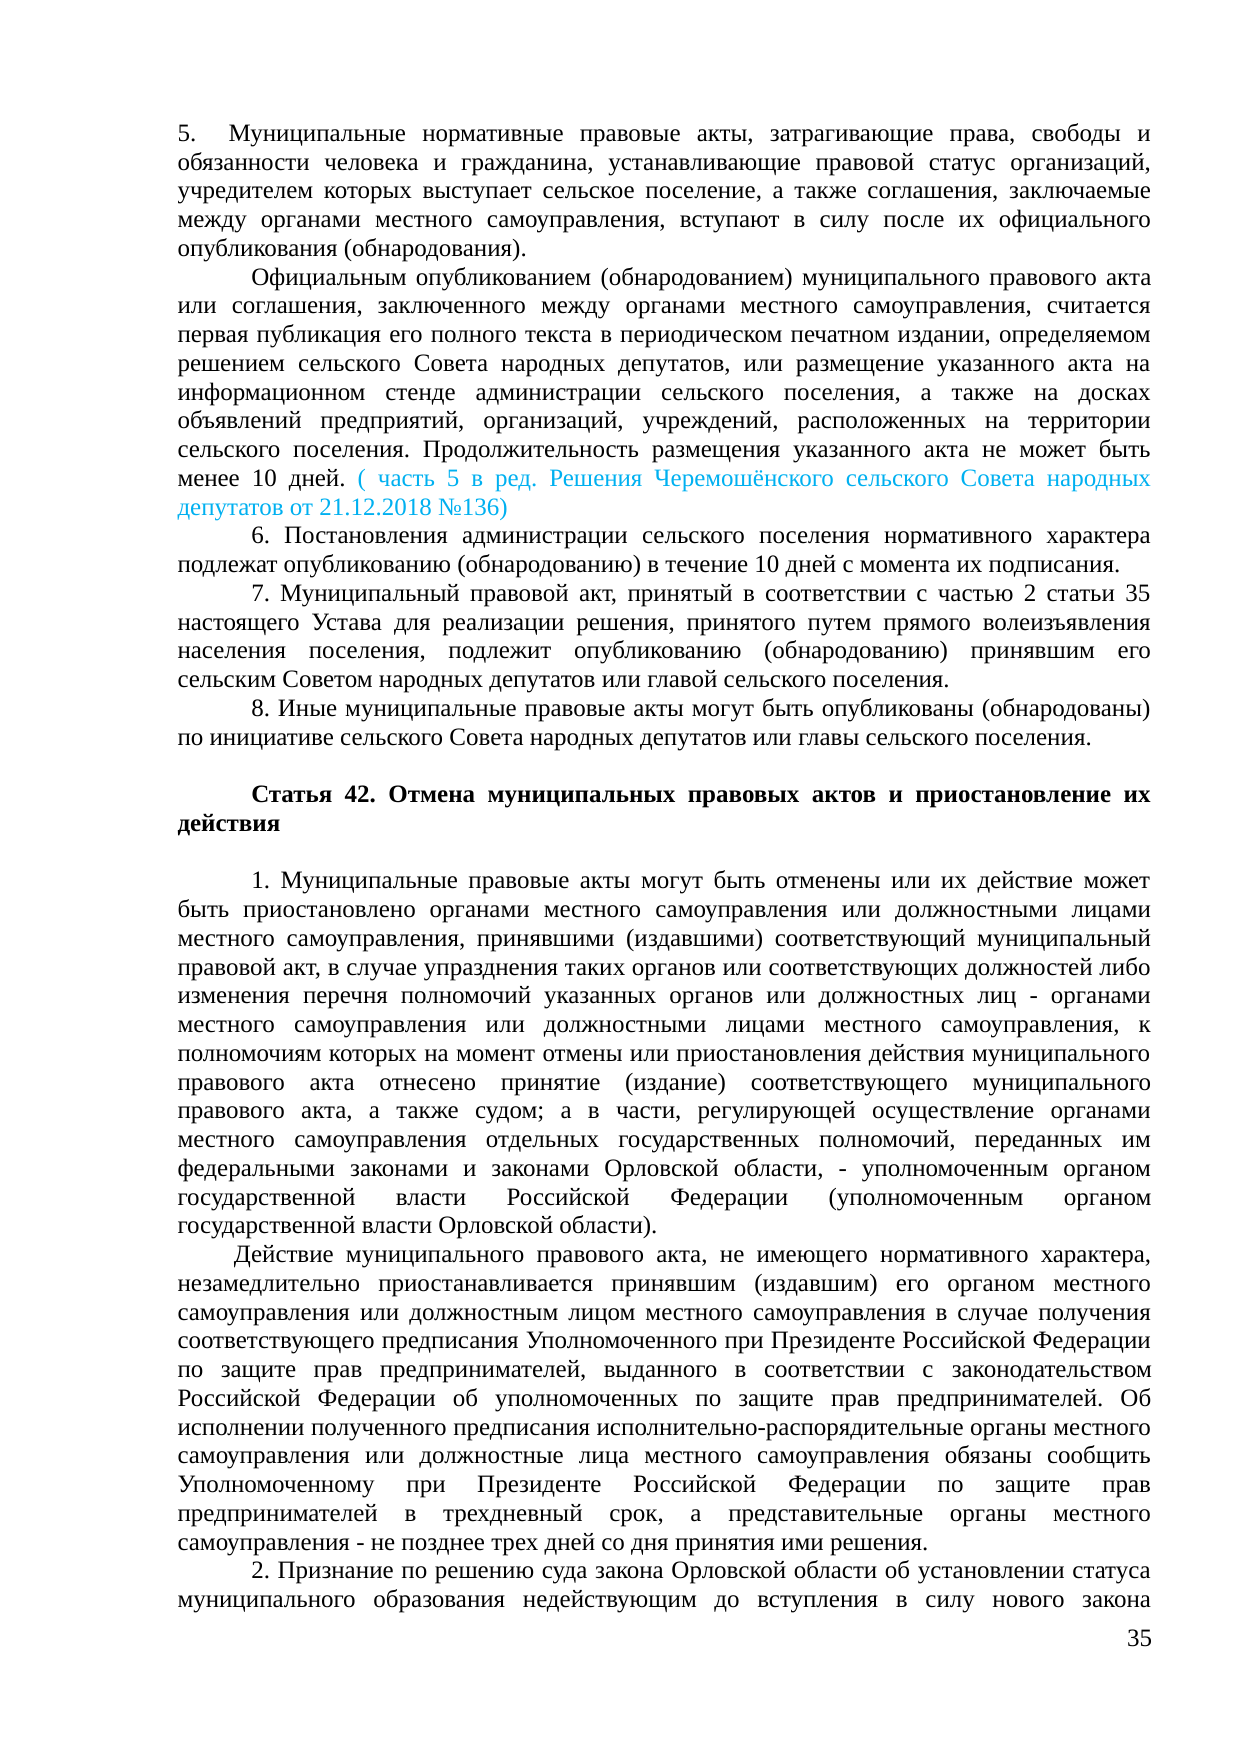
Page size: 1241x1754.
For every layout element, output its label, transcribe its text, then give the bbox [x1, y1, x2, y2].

text 7. Муниципальный правовой акт, принятый в соответствии с частью 2 статьи 35 настоящего Устава для реализации решения, принятого путем прямого волеизъявления населения поселения, подлежит опубликованию (обнародованию) принявшим его сельским Советом народных депутатов или главой сельского поселения. [177, 578, 1152, 693]
text 6. Постановления администрации сельского поселения нормативного характера подлежат опубликованию (обнародованию) в течение 10 дней с момента их подписания. [177, 521, 1152, 578]
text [177, 1556, 1152, 1613]
text 1. Муниципальные правовые акты могут быть отменены или их действие может быть приостановлено органами местного самоуправления или должностными лицами местного самоуправления, принявшими (издавшими) соответствующий муниципальный правовой акт, в случае упразднения таких органов или соответствующих должностей либо изменения перечня полномочий указанных органов или должностных лиц - органами местного самоуправления или должностными лицами местного самоуправления, к полномочиям которых на момент отмены или приостановления действия муниципального правового акта отнесено принятие (издание) соответствующего муниципального правового акта, а также судом; а в части, регулирующей осуществление органами местного самоуправления отдельных государственных полномочий, переданных им федеральными законами и законами Орловской области, - уполномоченным органом государственной власти Российской Федерации (уполномоченным органом государственной власти Орловской области). [177, 866, 1152, 1239]
text Статья 42. Отмена муниципальных правовых актов и приостановление их действия [177, 779, 1152, 837]
text 5. Муниципальные нормативные правовые акты, затрагивающие права, свободы и обязанности человека и гражданина, устанавливающие правовой статус организаций, учредителем которых выступает сельское поселение, а также соглашения, заключаемые между органами местного самоуправления, вступают в силу после их официального опубликования (обнародования). [177, 118, 1152, 262]
text 8. Иные муниципальные правовые акты могут быть опубликованы (обнародованы) по инициативе сельского Совета народных депутатов или главы сельского поселения. [177, 693, 1152, 751]
text Официальным опубликованием (обнародованием) муниципального правового акта или соглашения, заключенного между органами местного самоуправления, считается первая публикация его полного текста в периодическом печатном издании, определяемом решением сельского Совета народных депутатов, или размещение указанного акта на информационном стенде администрации сельского поселения, а также на досках объявлений предприятий, организаций, учреждений, расположенных на территории сельского поселения. Продолжительность размещения указанного акта не может быть менее 10 дней. ( часть 5 в ред. Решения Черемошёнского сельского Совета народных депутатов от 21.12.2018 №136) [177, 262, 1152, 521]
text Действие муниципального правового акта, не имеющего нормативного характера, незамедлительно приостанавливается принявшим (издавшим) его органом местного самоуправления или должностным лицом местного самоуправления в случае получения соответствующего предписания Уполномоченного при Президенте Российской Федерации по защите прав предпринимателей, выданного в соответствии с законодательством Российской Федерации об уполномоченных по защите прав предпринимателей. Об исполнении полученного предписания исполнительно-распорядительные органы местного самоуправления или должностные лица местного самоуправления обязаны сообщить Уполномоченному при Президенте Российской Федерации по защите прав предпринимателей в трехдневный срок, а представительные органы местного самоуправления - не позднее трех дней со дня принятия ими решения. [177, 1239, 1152, 1556]
